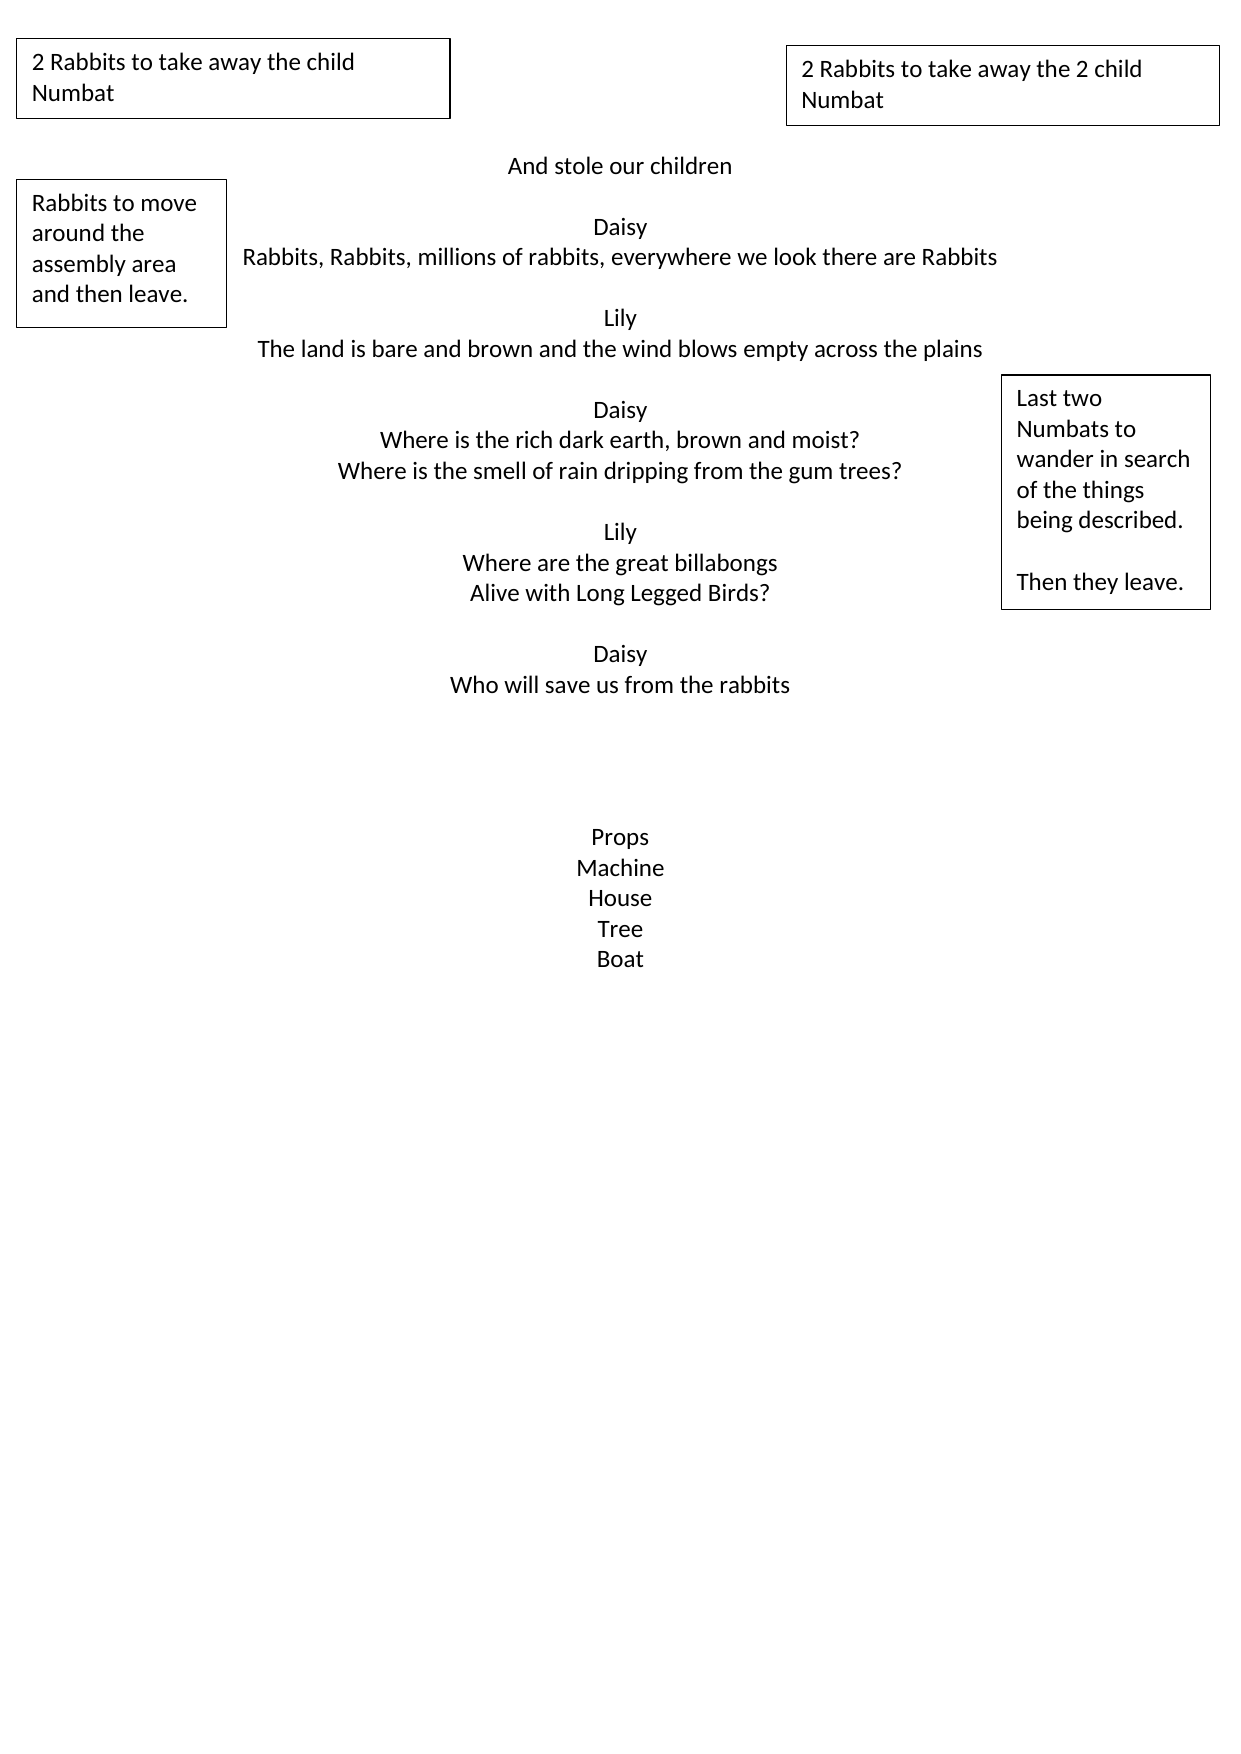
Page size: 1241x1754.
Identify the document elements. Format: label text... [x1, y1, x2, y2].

text Where are the great billabongs [150, 547, 1001, 577]
text Alive with Long Legged Birds? [150, 577, 1001, 608]
text Machine [150, 852, 1090, 882]
text Who will save us from the rabbits [150, 669, 1090, 699]
text Daisy [150, 394, 1001, 425]
text The land is bare and brown and the wind blows empty across the plains [150, 333, 1090, 364]
text Boat [150, 943, 1090, 974]
text Tree [150, 913, 1090, 943]
text Daisy [227, 211, 1090, 242]
text Rabbits, Rabbits, millions of rabbits, everywhere we look there are Rabbits [227, 242, 1090, 272]
text And stole our children [150, 150, 1090, 181]
text House [150, 882, 1090, 913]
text Where is the rich dark earth, brown and moist? Where is the smell of rain dripping from the gum trees? [150, 425, 1001, 486]
text Lily [150, 303, 1090, 333]
text Daisy [150, 638, 1090, 669]
text Lily [150, 516, 1001, 547]
text Props [150, 821, 1090, 852]
